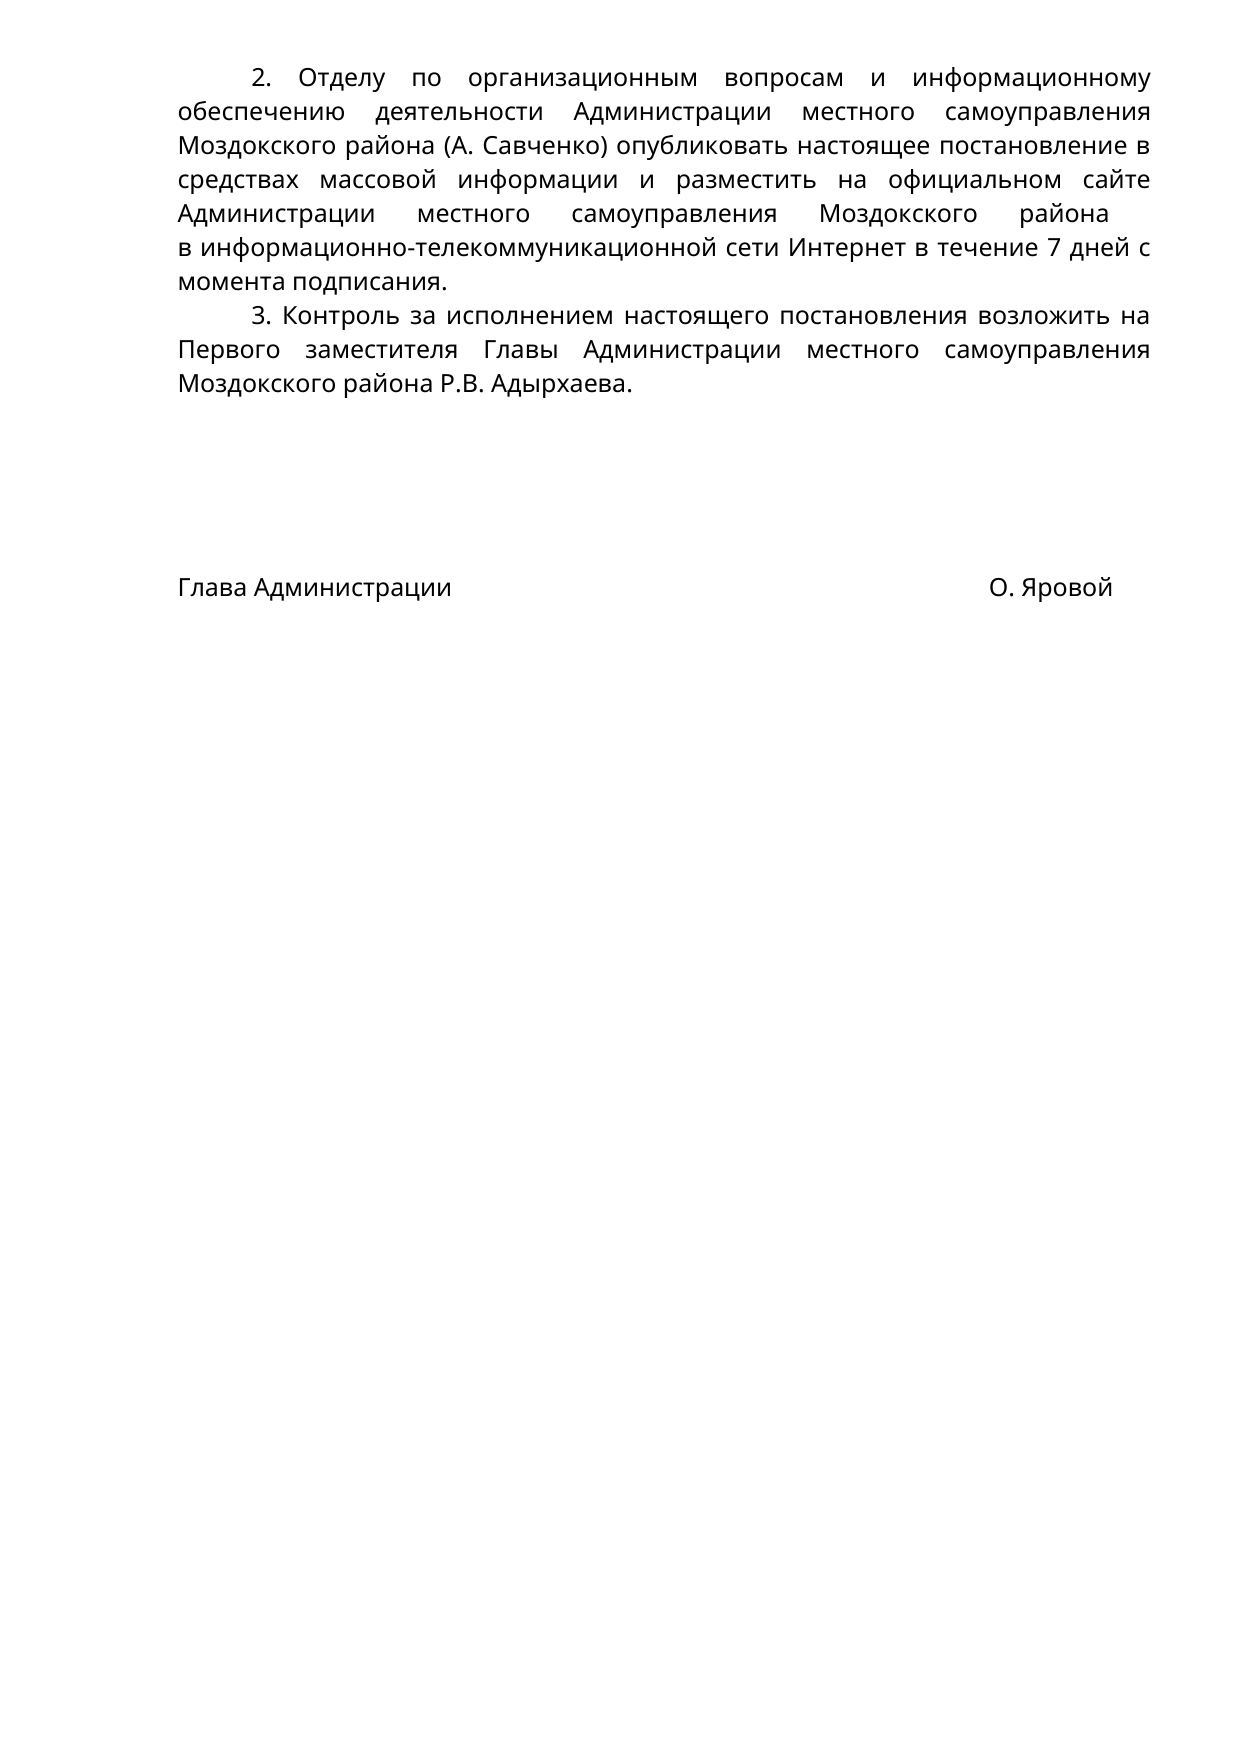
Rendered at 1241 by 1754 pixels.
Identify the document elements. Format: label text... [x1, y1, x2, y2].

text 3. Контроль за исполнением настоящего постановления возложить на Первого заместителя Главы Администрации местного самоуправления Моздокского района Р.В. Адырхаева. [177, 298, 1152, 400]
text 2. Отделу по организационным вопросам и информационному обеспечению деятельности Администрации местного самоуправления Моздокского района (А. Савченко) опубликовать настоящее постановление в средствах массовой информации и разместить на официальном сайте Администрации местного самоуправления Моздокского района в информационно-телекоммуникационной сети Интернет в течение 7 дней с момента подписания. [177, 59, 1152, 298]
text Глава Администрации О. Яровой [177, 570, 1152, 604]
